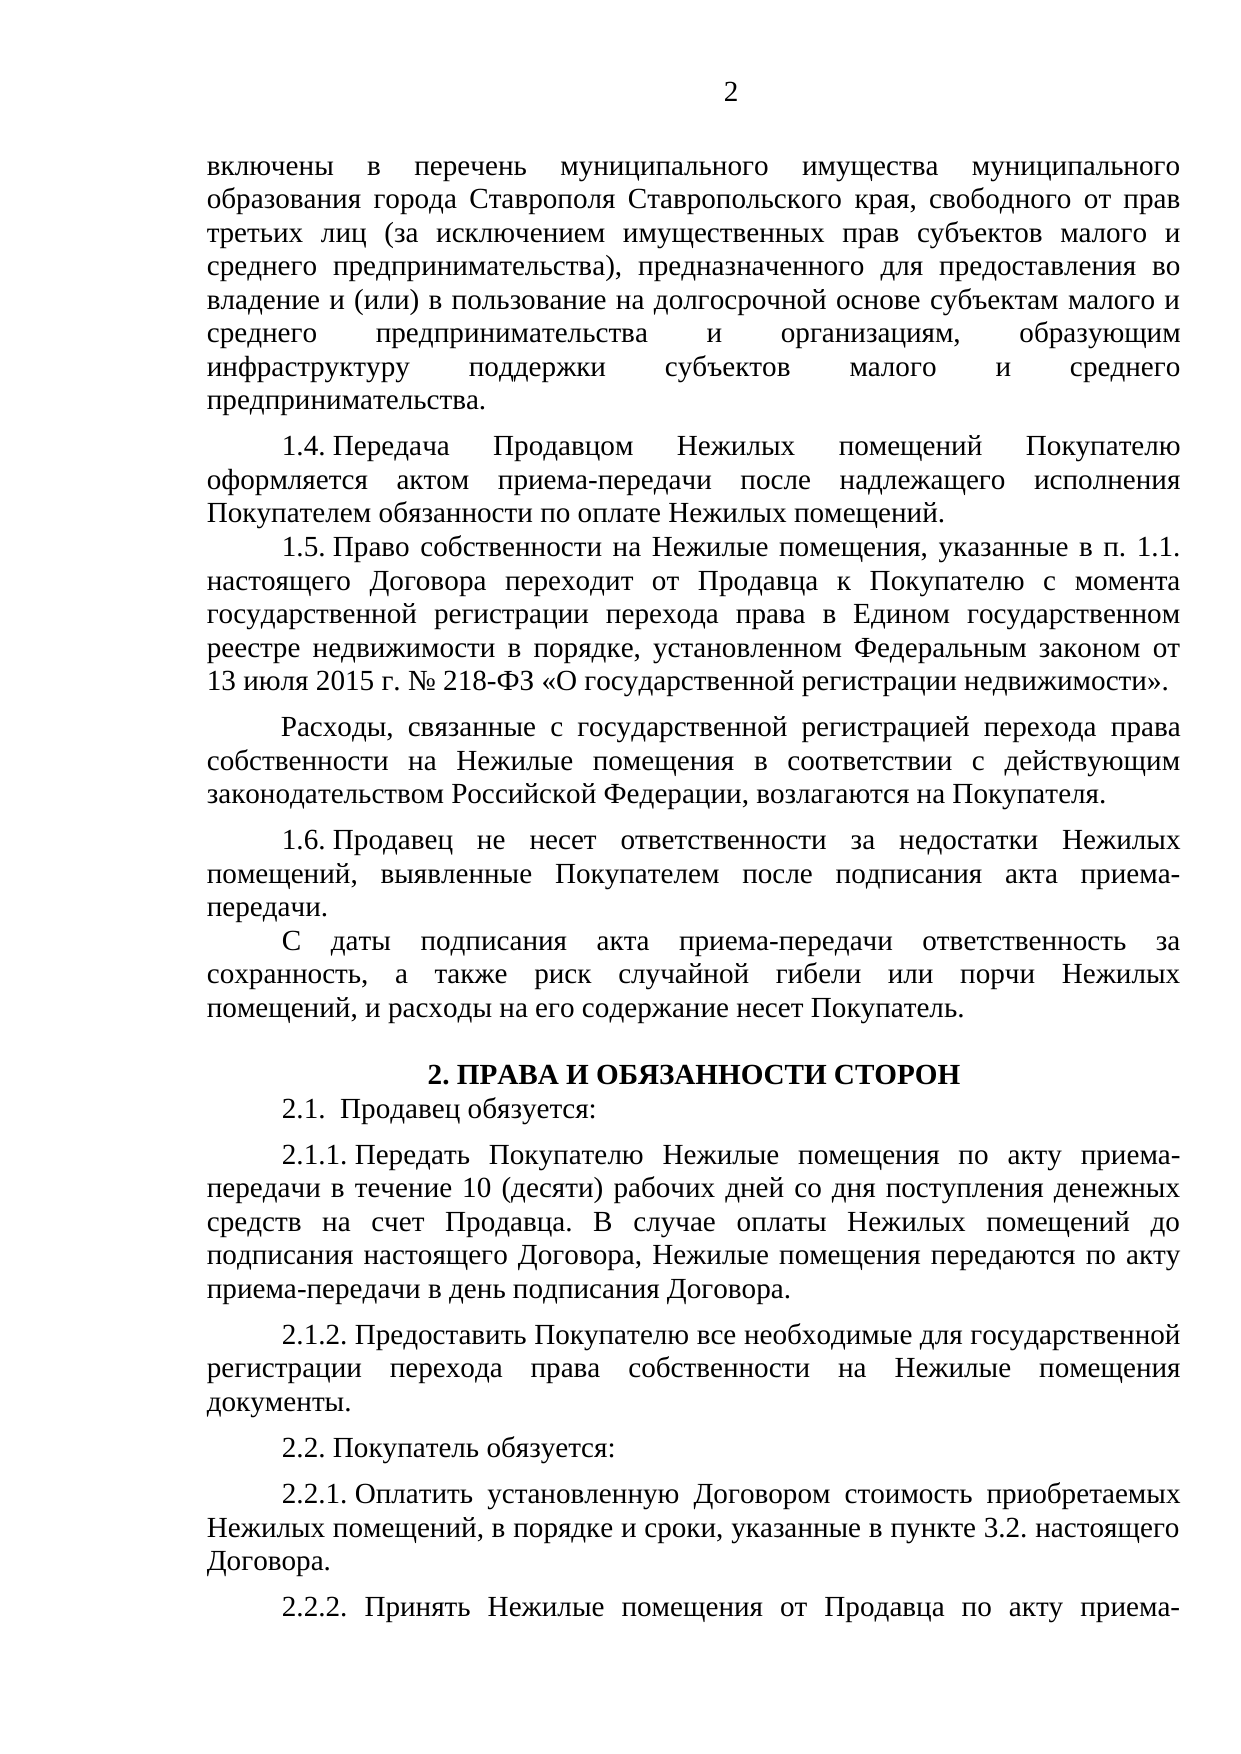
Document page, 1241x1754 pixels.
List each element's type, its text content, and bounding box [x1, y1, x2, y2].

text 1.4. Передача Продавцом Нежилых помещений Покупателю оформляется актом приема-передачи после надлежащего исполнения Покупателем обязанности по оплате Нежилых помещений. [207, 428, 1181, 529]
text Расходы, связанные с государственной регистрацией перехода права собственности на Нежилые помещения в соответствии с действующим законодательством Российской Федерации, возлагаются на Покупателя. [207, 709, 1181, 810]
text С даты подписания акта приема-передачи ответственность за сохранность, а также риск случайной гибели или порчи Нежилых помещений, и расходы на его содержание несет Покупатель. [207, 923, 1181, 1024]
text 2.1.2. Предоставить Покупателю все необходимые для государственной регистрации перехода права собственности на Нежилые помещения документы. [207, 1317, 1181, 1418]
text 2. ПРАВА И ОБЯЗАННОСТИ СТОРОН [207, 1057, 1181, 1091]
text 1.5. Право собственности на Нежилые помещения, указанные в п. 1.1. настоящего Договора переходит от Продавца к Покупателю с момента государственной регистрации перехода права в Едином государственном реестре недвижимости в порядке, установленном Федеральным законом от 13 июля 2015 г. № 218-ФЗ «О государственной регистрации недвижимости». [207, 529, 1181, 697]
text 2.1.1. Передать Покупателю Нежилые помещения по акту приема-передачи в течение 10 (десяти) рабочих дней со дня поступления денежных средств на счет Продавца. В случае оплаты Нежилых помещений до подписания настоящего Договора, Нежилые помещения передаются по акту приема-передачи в день подписания Договора. [207, 1137, 1181, 1304]
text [207, 1589, 1181, 1623]
text 1.6. Продавец не несет ответственности за недостатки Нежилых помещений, выявленные Покупателем после подписания акта приема-передачи. [207, 822, 1181, 923]
text 2.2.1. Оплатить установленную Договором стоимость приобретаемых Нежилых помещений, в порядке и сроки, указанные в пункте 3.2. настоящего Договора. [207, 1476, 1181, 1577]
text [207, 148, 1181, 416]
text 2.1. Продавец обязуется: [207, 1091, 1181, 1124]
text 2.2. Покупатель обязуется: [207, 1430, 1181, 1464]
